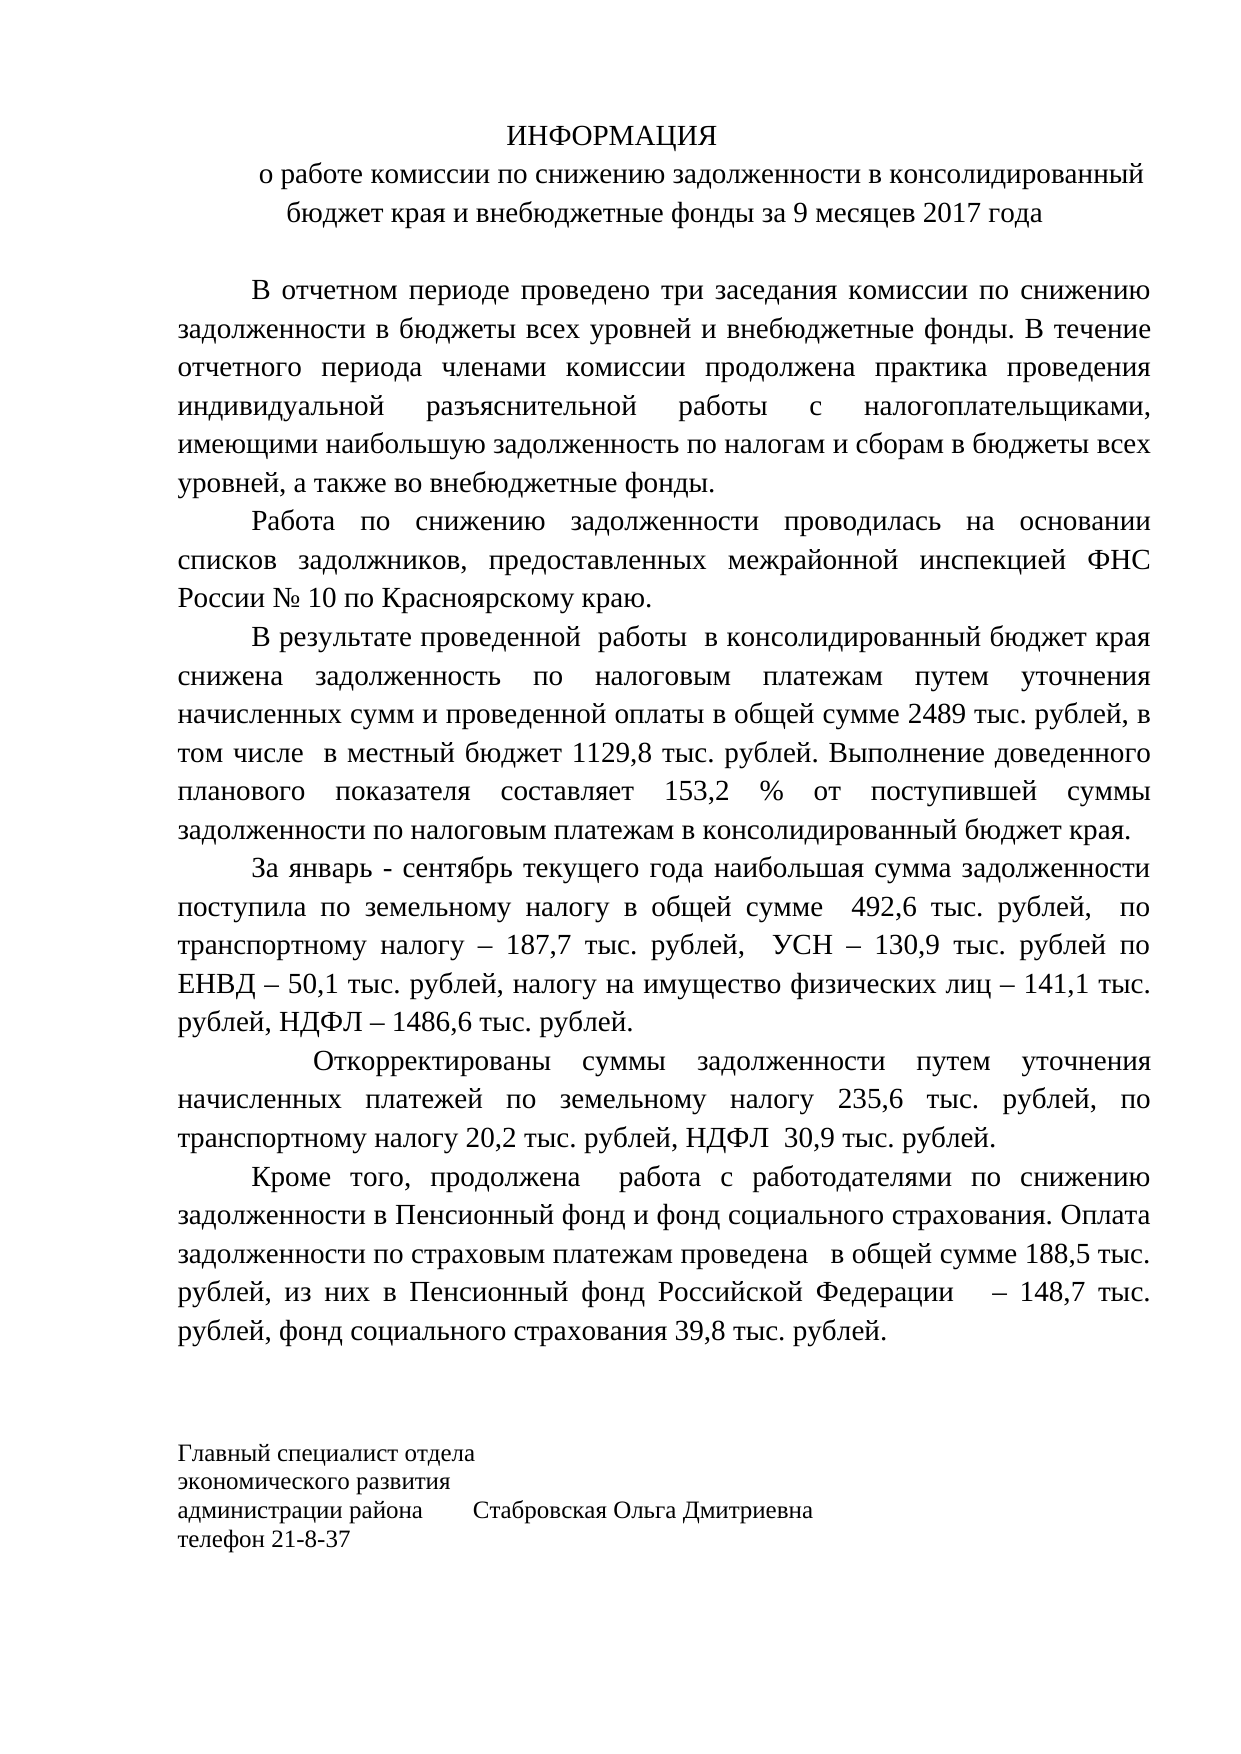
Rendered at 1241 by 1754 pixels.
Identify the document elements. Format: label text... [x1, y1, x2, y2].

text Кроме того, продолжена работа с работодателями по снижению задолженности в Пенсионный фонд и фонд социального страхования. Оплата задолженности по страховым платежам проведена в общей сумме 188,5 тыс. рублей, из них в Пенсионный фонд Российской Федерации – 148,7 тыс. рублей, фонд социального страхования 39,8 тыс. рублей. [177, 1159, 1152, 1346]
text В результате проведенной работы в консолидированный бюджет края снижена задолженность по налоговым платежам путем уточнения начисленных сумм и проведенной оплаты в общей сумме 2489 тыс. рублей, в том числе в местный бюджет 1129,8 тыс. рублей. Выполнение доведенного планового показателя составляет 153,2 % от поступившей суммы задолженности по налоговым платежам в консолидированный бюджет края. [177, 619, 1152, 845]
text экономического развития [177, 1466, 1152, 1495]
text телефон 21-8-37 [177, 1524, 1152, 1553]
text администрации района Стабровская Ольга Дмитриевна [177, 1495, 1152, 1524]
text о работе комиссии по снижению задолженности в консолидированный бюджет края и внебюджетные фонды за 9 месяцев 2017 года [177, 157, 1152, 229]
text Откорректированы суммы задолженности путем уточнения начисленных платежей по земельному налогу 235,6 тыс. рублей, по транспортному налогу 20,2 тыс. рублей, НДФЛ 30,9 тыс. рублей. [177, 1043, 1152, 1154]
text Главный специалист отдела [177, 1438, 1152, 1466]
text За январь - сентябрь текущего года наибольшая сумма задолженности поступила по земельному налогу в общей сумме 492,6 тыс. рублей, по транспортному налогу – 187,7 тыс. рублей, УСН – 130,9 тыс. рублей по ЕНВД – 50,1 тыс. рублей, налогу на имущество физических лиц – 141,1 тыс. рублей, НДФЛ – 1486,6 тыс. рублей. [177, 850, 1152, 1038]
text Работа по снижению задолженности проводилась на основании списков задолжников, предоставленных межрайонной инспекцией ФНС России № 10 по Красноярскому краю. [177, 503, 1152, 614]
text В отчетном периоде проведено три заседания комиссии по снижению задолженности в бюджеты всех уровней и внебюджетные фонды. В течение отчетного периода членами комиссии продолжена практика проведения индивидуальной разъяснительной работы с налогоплательщиками, имеющими наибольшую задолженность по налогам и сборам в бюджеты всех уровней, а также во внебюджетные фонды. [177, 272, 1152, 498]
text ИНФОРМАЦИЯ [177, 118, 1152, 152]
